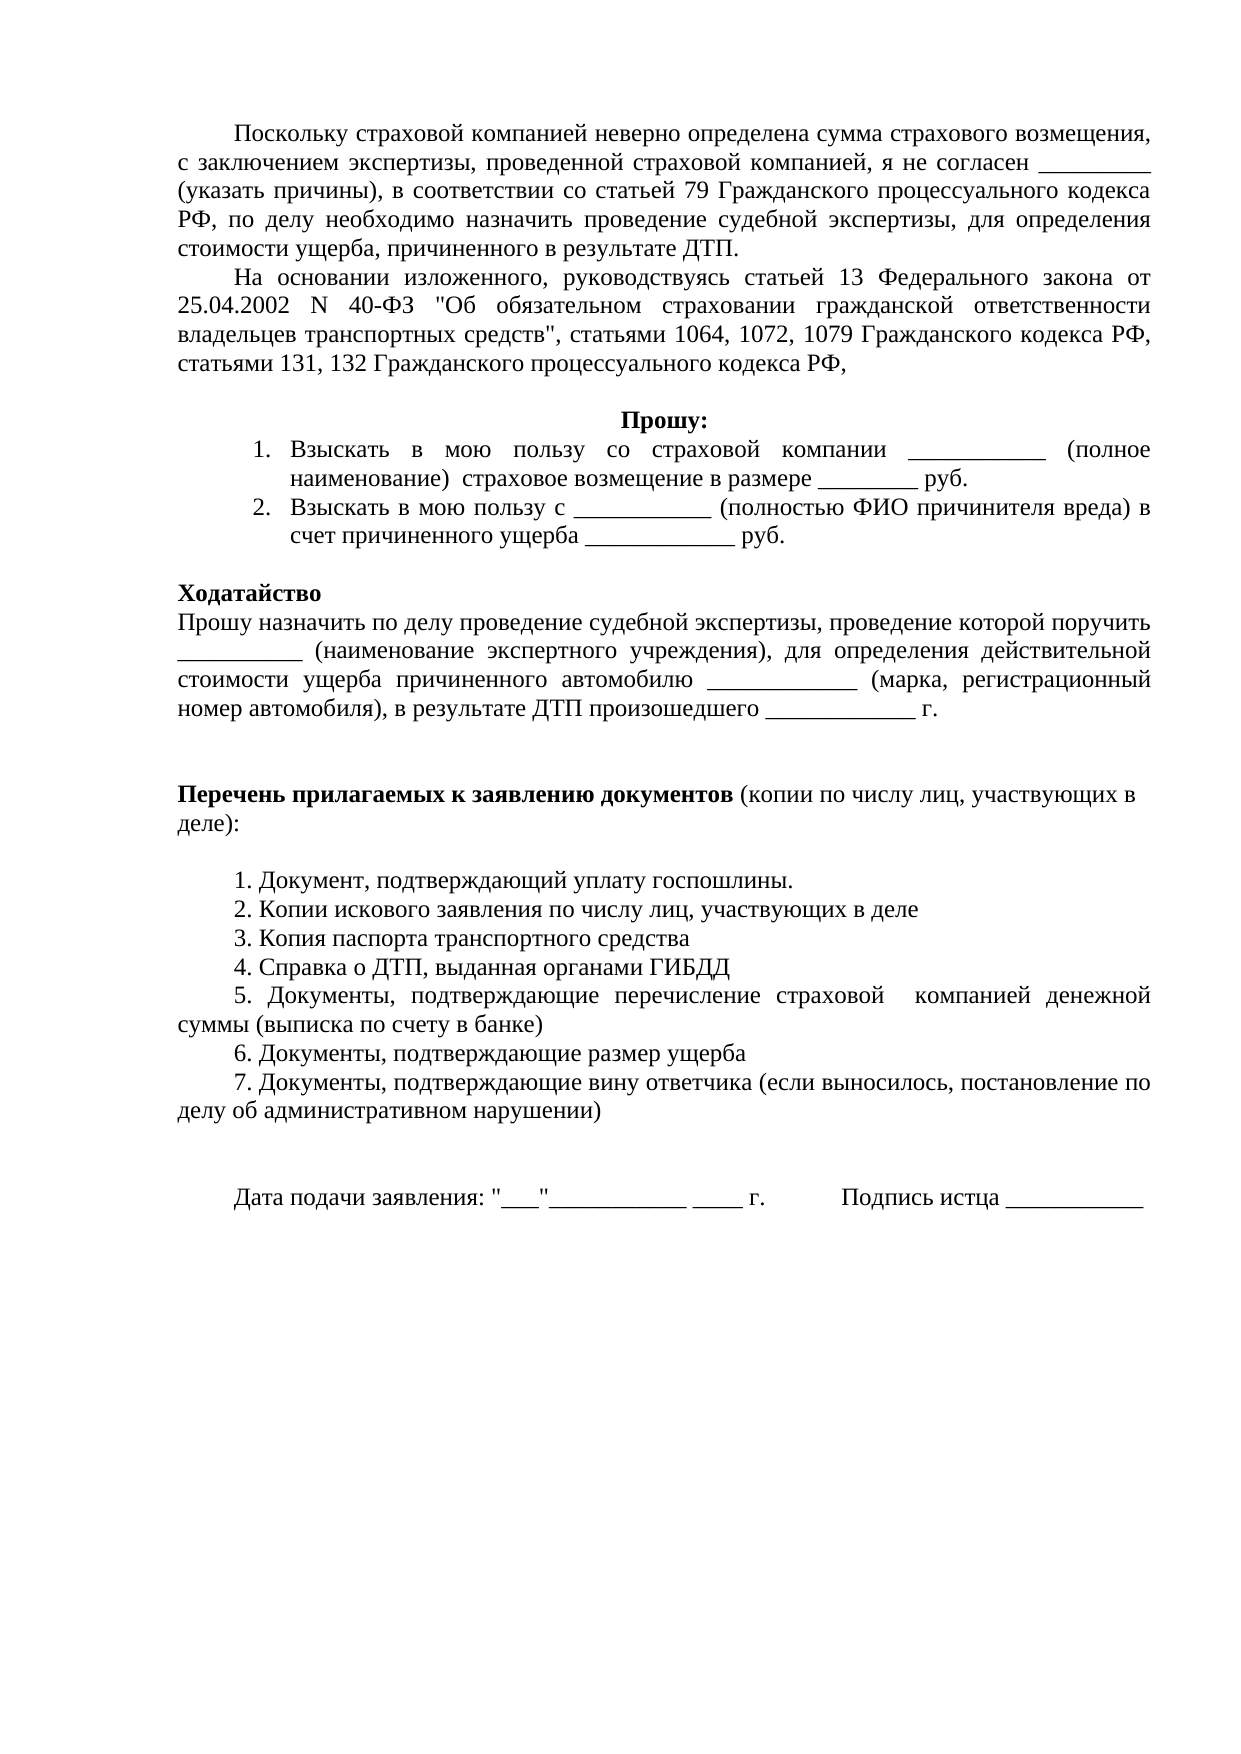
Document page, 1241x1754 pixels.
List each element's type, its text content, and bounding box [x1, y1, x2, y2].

text Прошу назначить по делу проведение судебной экспертизы, проведение которой поручить __________ (наименование экспертного учреждения), для определения действительной стоимости ущерба причиненного автомобилю ____________ (марка, регистрационный номер автомобиля), в результате ДТП произошедшего ____________ г. [177, 607, 1152, 722]
text Дата подачи заявления: "___"___________ ____ г. Подпись истца ___________ [177, 1182, 1152, 1211]
text На основании изложенного, руководствуясь статьей 13 Федерального закона от 25.04.2002 N 40-ФЗ "Об обязательном страховании гражданской ответственности владельцев транспортных средств", статьями 1064, 1072, 1079 Гражданского кодекса РФ, статьями 131, 132 Гражданского процессуального кодекса РФ, [177, 262, 1152, 377]
text Поскольку страховой компанией неверно определена сумма страхового возмещения, с заключением экспертизы, проведенной страховой компанией, я не согласен _________ (указать причины), в соответствии со статьей 79 Гражданского процессуального кодекса РФ, по делу необходимо назначить проведение судебной экспертизы, для определения стоимости ущерба, причиненного в результате ДТП. [177, 118, 1152, 262]
text Перечень прилагаемых к заявлению документов (копии по числу лиц, участвующих в деле): [177, 779, 1152, 837]
text 4. Справка о ДТП, выданная органами ГИБДД [177, 952, 1152, 981]
list Взыскать в мою пользу с ___________ (полностью ФИО причинителя вреда) в счет причиненного ущерба ____________ руб. [252, 492, 1152, 549]
text Прошу: [177, 406, 1152, 434]
text 6. Документы, подтверждающие размер ущерба [177, 1038, 1152, 1067]
list Взыскать в мою пользу со страховой компании ___________ (полное наименование) страховое возмещение в размере ________ руб. [252, 434, 1152, 492]
text 1. Документ, подтверждающий уплату госпошлины. [177, 866, 1152, 894]
text 7. Документы, подтверждающие вину ответчика (если выносилось, постановление по делу об административном нарушении) [177, 1067, 1152, 1124]
text 5. Документы, подтверждающие перечисление страховой компанией денежной суммы (выписка по счету в банке) [177, 981, 1152, 1038]
text 2. Копии искового заявления по числу лиц, участвующих в деле [177, 894, 1152, 923]
text 3. Копия паспорта транспортного средства [177, 923, 1152, 952]
text Ходатайство [177, 578, 1152, 607]
